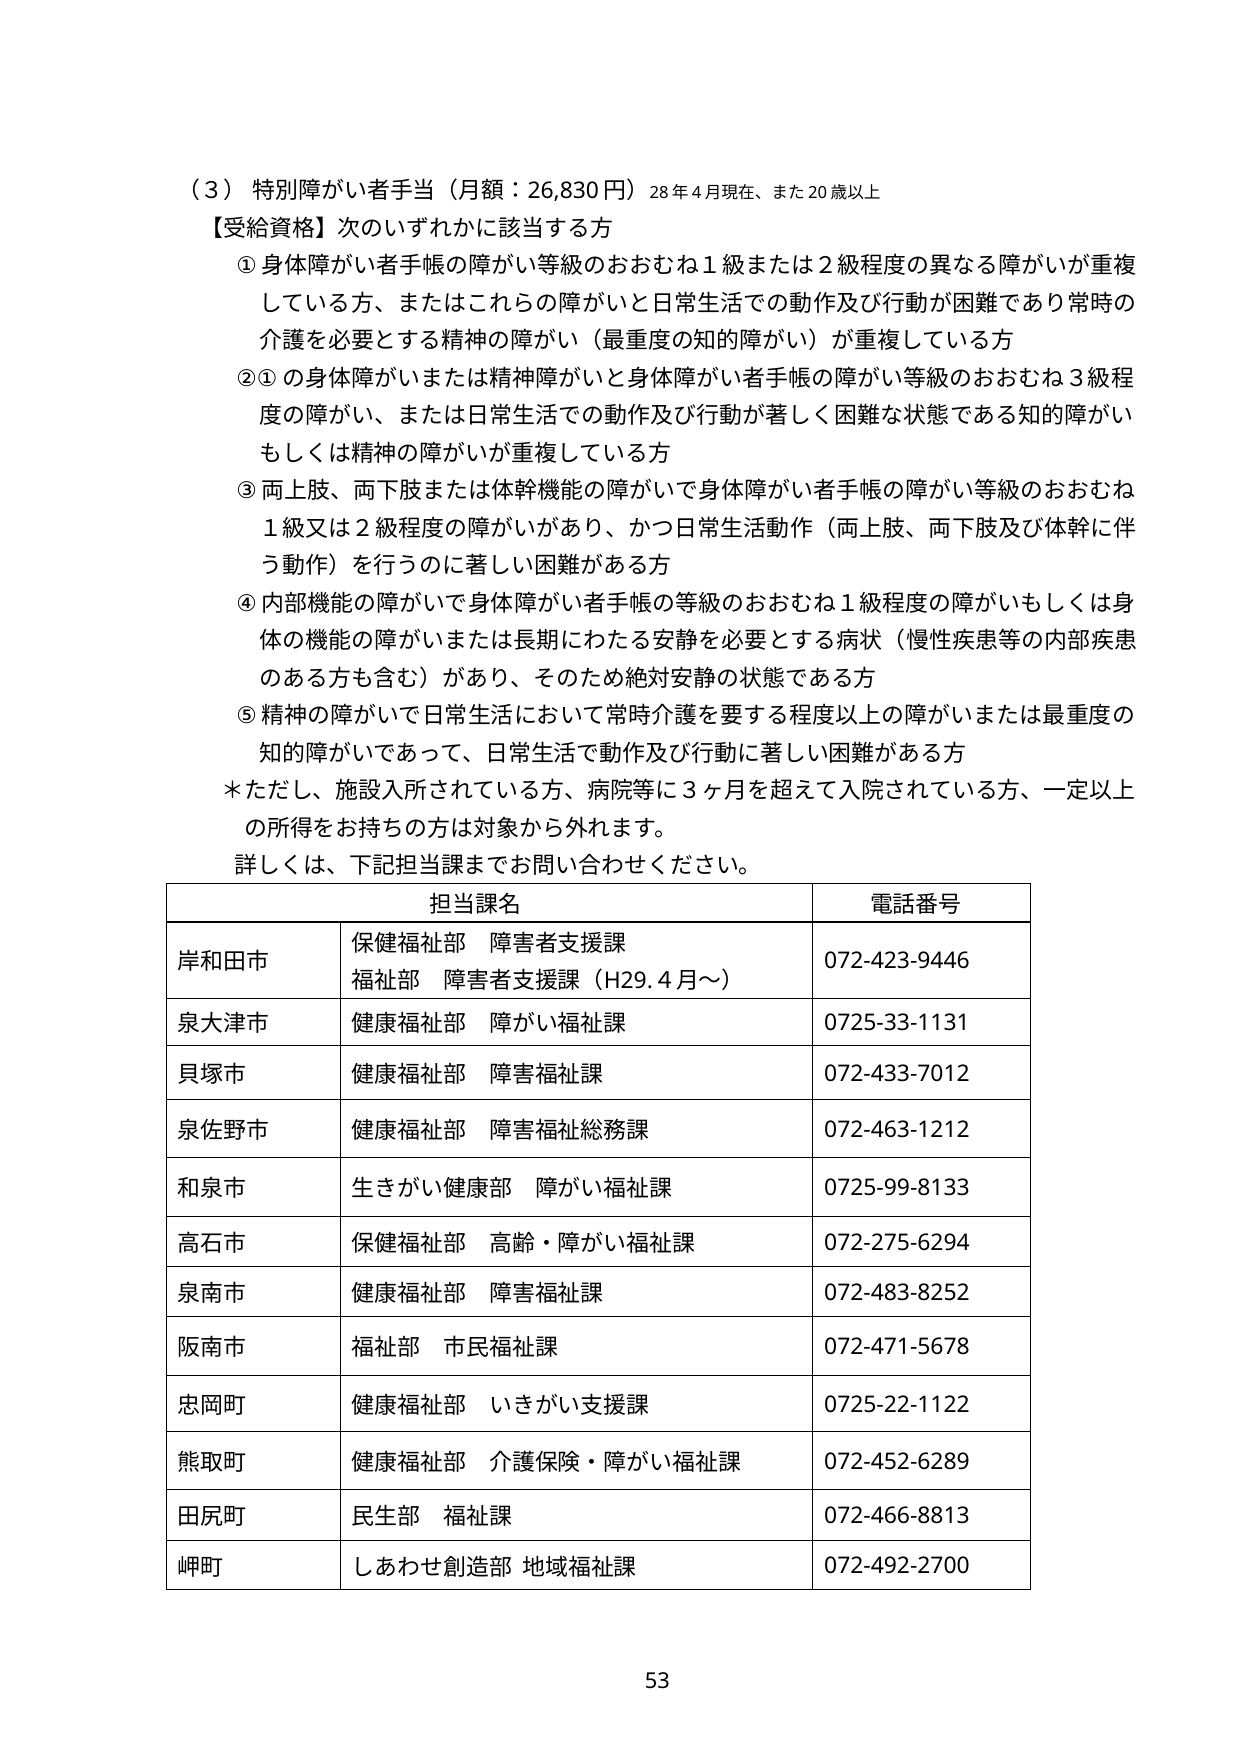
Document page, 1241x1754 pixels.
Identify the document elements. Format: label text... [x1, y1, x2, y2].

table_cell 健康福祉部 障害福祉課 [341, 1267, 812, 1316]
table_cell 健康福祉部 障がい福祉課 [341, 999, 812, 1045]
table_cell 泉大津市 [167, 999, 340, 1045]
table_cell 田尻町 [167, 1490, 340, 1540]
table_cell 生きがい健康部 障がい福祉課 [341, 1158, 812, 1216]
table_cell しあわせ創造部 地域福祉課 [341, 1541, 812, 1589]
table_cell 保健福祉部 高齢・障がい福祉課 [341, 1217, 812, 1266]
table_cell 072-492-2700 [813, 1541, 1030, 1589]
table_cell 岬町 [167, 1541, 340, 1589]
text ⑤精神の障がいで日常生活において常時介護を要する程度以上の障がいまたは最重度の知的障がいであって、日常生活で動作及び行動に著しい困難がある方 [236, 695, 1137, 770]
text 詳しくは、下記担当課までお問い合わせください。 [177, 845, 1137, 883]
text ①身体障がい者手帳の障がい等級のおおむね１級または２級程度の異なる障がいが重複している方、またはこれらの障がいと日常生活での動作及び行動が困難であり常時の介護を必要とする精神の障がい（最重度の知的障がい）が重複している方 [236, 245, 1137, 358]
table_cell 保健福祉部 障害者支援課 福祉部 障害者支援課（H29.４月～） [341, 923, 812, 997]
table_cell 健康福祉部 いきがい支援課 [341, 1376, 812, 1431]
text ②①の身体障がいまたは精神障がいと身体障がい者手帳の障がい等級のおおむね３級程度の障がい、または日常生活での動作及び行動が著しく困難な状態である知的障がいもしくは精神の障がいが重複している方 [236, 358, 1137, 470]
table_cell 072-471-5678 [813, 1317, 1030, 1374]
table_cell 熊取町 [167, 1432, 340, 1488]
table_cell 民生部 福祉課 [341, 1490, 812, 1540]
table_cell 072-463-1212 [813, 1100, 1030, 1157]
table_cell 072-423-9446 [813, 923, 1030, 997]
table_cell 0725-99-8133 [813, 1158, 1030, 1216]
table_cell 072-275-6294 [813, 1217, 1030, 1266]
table_cell 阪南市 [167, 1317, 340, 1374]
table_cell 健康福祉部 介護保険・障がい福祉課 [341, 1432, 812, 1488]
table_cell 健康福祉部 障害福祉総務課 [341, 1100, 812, 1157]
table_cell 福祉部 市民福祉課 [341, 1317, 812, 1374]
table_cell 泉佐野市 [167, 1100, 340, 1157]
text ③両上肢、両下肢または体幹機能の障がいで身体障がい者手帳の障がい等級のおおむね１級又は２級程度の障がいがあり、かつ日常生活動作（両上肢、両下肢及び体幹に伴う動作）を行うのに著しい困難がある方 [236, 470, 1137, 583]
text 【受給資格】次のいずれかに該当する方 [177, 208, 1137, 245]
table_cell 高石市 [167, 1217, 340, 1266]
table_header 電話番号 [813, 884, 1030, 921]
table_cell 072-466-8813 [813, 1490, 1030, 1540]
text ④内部機能の障がいで身体障がい者手帳の等級のおおむね１級程度の障がいもしくは身体の機能の障がいまたは長期にわたる安静を必要とする病状（慢性疾患等の内部疾患のある方も含む）があり、そのため絶対安静の状態である方 [236, 583, 1137, 695]
table_cell 0725-33-1131 [813, 999, 1030, 1045]
table_cell 貝塚市 [167, 1046, 340, 1099]
table_cell 072-483-8252 [813, 1267, 1030, 1316]
table_header 担当課名 [167, 884, 812, 921]
text ＊ただし、施設入所されている方、病院等に３ヶ月を超えて入院されている方、一定以上の所得をお持ちの方は対象から外れます。 [221, 770, 1137, 845]
table_cell 健康福祉部 障害福祉課 [341, 1046, 812, 1099]
table_cell 072-433-7012 [813, 1046, 1030, 1099]
table_cell 072-452-6289 [813, 1432, 1030, 1488]
table_cell 和泉市 [167, 1158, 340, 1216]
table_cell 0725-22-1122 [813, 1376, 1030, 1431]
table_cell 岸和田市 [167, 923, 340, 997]
table_cell 忠岡町 [167, 1376, 340, 1431]
list 特別障がい者手当（月額：26,830円）28年4月現在、また20歳以上 [177, 170, 1137, 208]
table_cell 泉南市 [167, 1267, 340, 1316]
